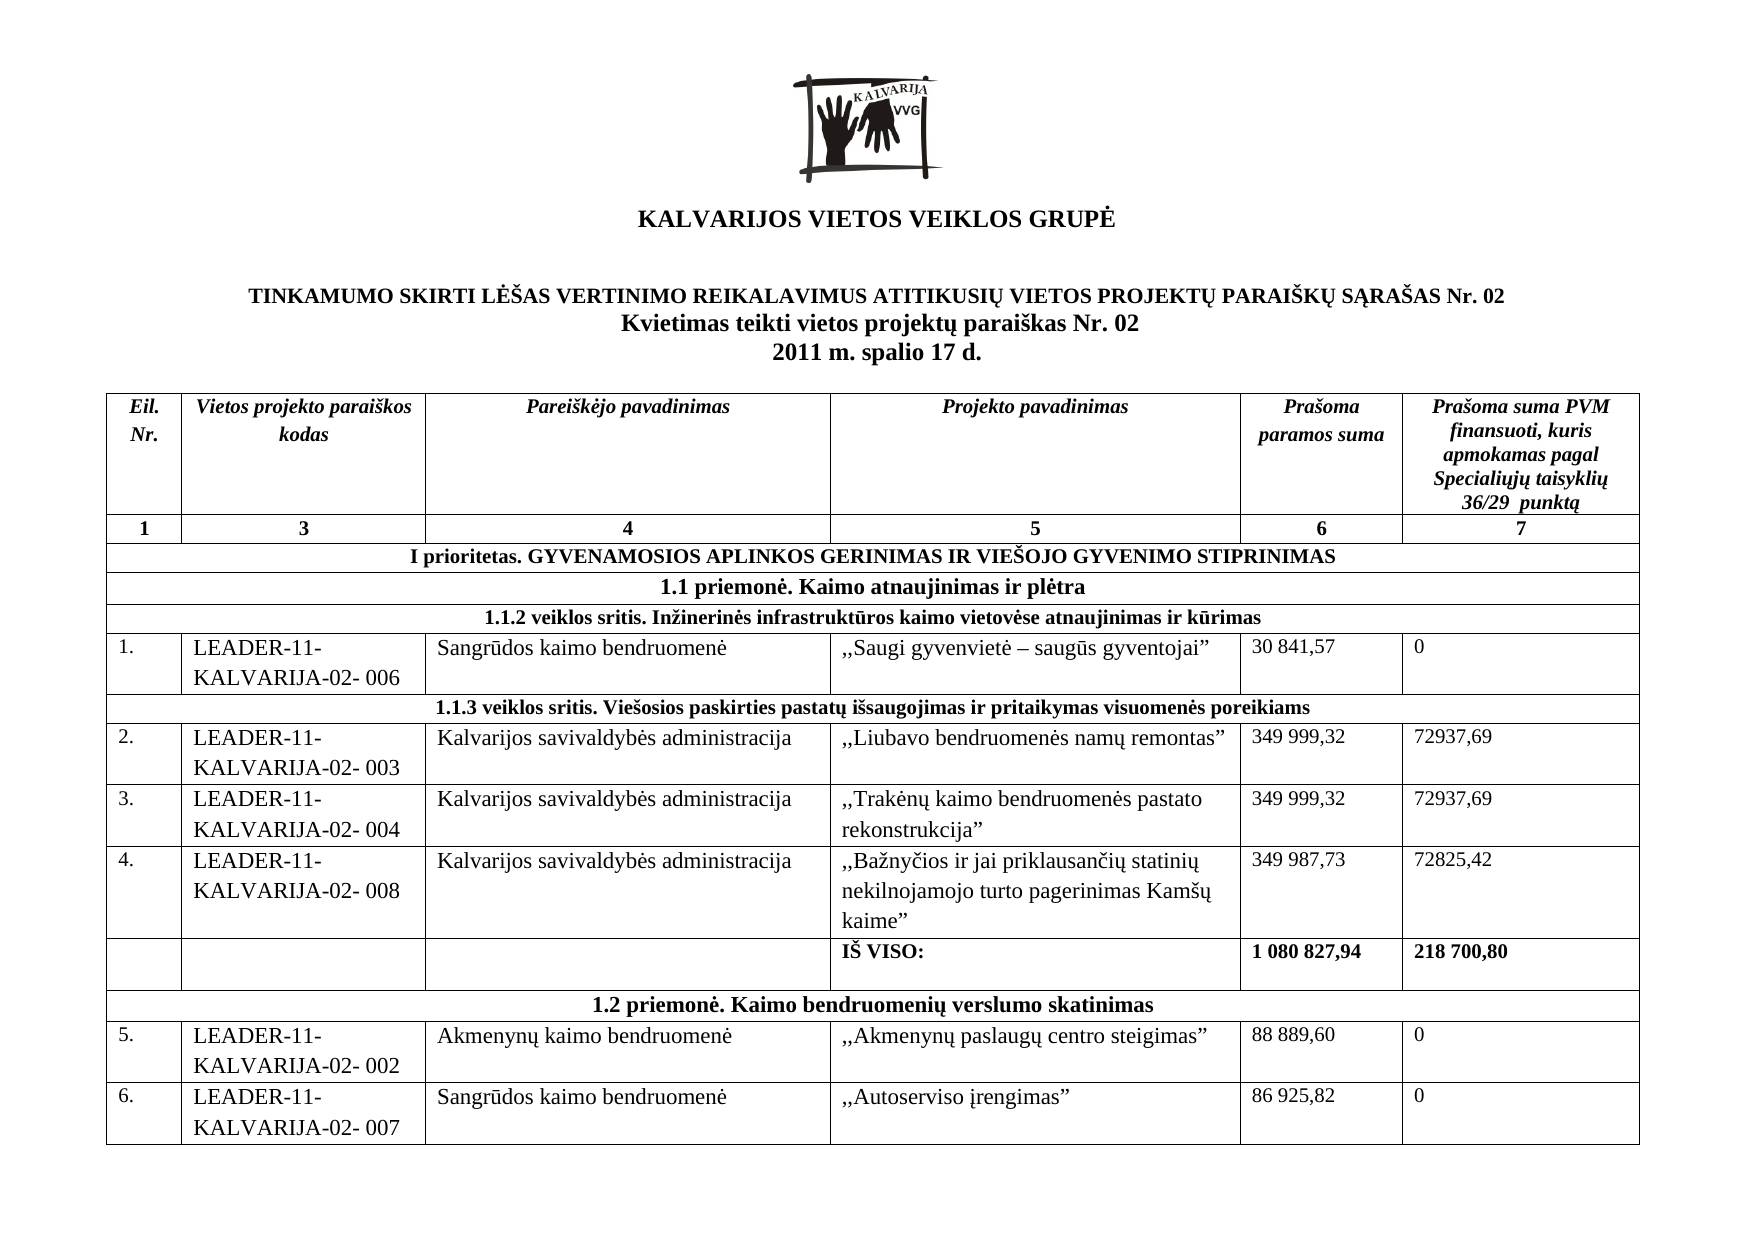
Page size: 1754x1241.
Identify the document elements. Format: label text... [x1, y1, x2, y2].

table_cell 88 889,60 [1241, 1022, 1402, 1082]
table_cell LEADER-11-KALVARIJA-02- 002 [182, 1022, 425, 1082]
table_header Eil. Nr. [107, 394, 181, 514]
table_cell IŠ VISO: [831, 939, 1240, 989]
table_cell Kalvarijos savivaldybės administracija [426, 785, 830, 846]
table_cell 1 [107, 515, 181, 543]
table_cell 5 [831, 515, 1240, 543]
table_cell LEADER-11-KALVARIJA-02- 007 [182, 1083, 425, 1144]
table_cell 2. [107, 724, 181, 784]
table_cell 86 925,82 [1241, 1083, 1402, 1144]
table_cell Sangrūdos kaimo bendruomenė [426, 634, 830, 694]
table_cell 6 [1241, 515, 1402, 543]
table_cell ,,Akmenynų paslaugų centro steigimas” [831, 1022, 1240, 1082]
text KALVARIJOS VIETOS VEIKLOS GRUPĖ [118, 204, 1636, 232]
table_cell 72937,69 [1403, 785, 1639, 846]
table_cell 72937,69 [1403, 724, 1639, 784]
table_cell 6. [107, 1083, 181, 1144]
table_cell ,,Autoserviso įrengimas” [831, 1083, 1240, 1144]
table_cell ,,Trakėnų kaimo bendruomenės pastato rekonstrukcija” [831, 785, 1240, 846]
table_cell [426, 939, 830, 989]
text Kvietimas teikti vietos projektų paraiškas Nr. 02 [118, 308, 1636, 337]
table_cell 218 700,80 [1403, 939, 1639, 989]
table_cell 4 [426, 515, 830, 543]
table_cell LEADER-11-KALVARIJA-02- 004 [182, 785, 425, 846]
text 2011 m. spalio 17 d. [118, 337, 1636, 365]
table_header Projekto pavadinimas [831, 394, 1240, 514]
table_header Prašoma suma PVM finansuoti, kuris apmokamas pagal Specialiųjų taisyklių 36/29 punktą [1403, 394, 1639, 514]
table_cell I prioritetas. GYVENAMOSIOS APLINKOS GERINIMAS IR VIEŠOJO GYVENIMO STIPRINIMAS [107, 544, 1639, 572]
table_cell Kalvarijos savivaldybės administracija [426, 847, 830, 937]
table_header Prašoma paramos suma [1241, 394, 1402, 514]
table_cell 30 841,57 [1241, 634, 1402, 694]
table_cell 0 [1403, 1083, 1639, 1144]
table_cell 1.1.3 veiklos sritis. Viešosios paskirties pastatų išsaugojimas ir pritaikymas visuomenės poreikiams [107, 695, 1639, 723]
table_cell [182, 939, 425, 989]
table_cell Akmenynų kaimo bendruomenė [426, 1022, 830, 1082]
table_cell 1. [107, 634, 181, 694]
table_cell 4. [107, 847, 181, 937]
table_cell 72825,42 [1403, 847, 1639, 937]
table_cell LEADER-11-KALVARIJA-02- 006 [182, 634, 425, 694]
table_cell 3 [182, 515, 425, 543]
table_cell 5. [107, 1022, 181, 1082]
table_cell ,,Bažnyčios ir jai priklausančių statinių nekilnojamojo turto pagerinimas Kamšų kaime” [831, 847, 1240, 937]
picture [793, 74, 944, 183]
table_cell Sangrūdos kaimo bendruomenė [426, 1083, 830, 1144]
table_header Pareiškėjo pavadinimas [426, 394, 830, 514]
table_cell 0 [1403, 1022, 1639, 1082]
table_cell ,,Saugi gyvenvietė – saugūs gyventojai” [831, 634, 1240, 694]
table_cell Kalvarijos savivaldybės administracija [426, 724, 830, 784]
table_cell LEADER-11-KALVARIJA-02- 003 [182, 724, 425, 784]
table_cell 349 999,32 [1241, 785, 1402, 846]
table_cell 1.2 priemonė. Kaimo bendruomenių verslumo skatinimas [107, 991, 1639, 1021]
table_cell 7 [1403, 515, 1639, 543]
table_cell 0 [1403, 634, 1639, 694]
table_cell 349 987,73 [1241, 847, 1402, 937]
table_cell [107, 939, 181, 989]
text TINKAMUMO SKIRTI LĖŠAS VERTINIMO REIKALAVIMUS ATITIKUSIŲ VIETOS PROJEKTŲ PARAIŠKŲ SĄRAŠAS Nr. 02 [118, 283, 1636, 308]
table_cell 1.1 priemonė. Kaimo atnaujinimas ir plėtra [107, 573, 1639, 603]
table_cell 3. [107, 785, 181, 846]
table_cell 1 080 827,94 [1241, 939, 1402, 989]
table_cell LEADER-11-KALVARIJA-02- 008 [182, 847, 425, 937]
table_cell 349 999,32 [1241, 724, 1402, 784]
table_header Vietos projekto paraiškos kodas [182, 394, 425, 514]
table_cell ,,Liubavo bendruomenės namų remontas” [831, 724, 1240, 784]
table_cell 1.1.2 veiklos sritis. Inžinerinės infrastruktūros kaimo vietovėse atnaujinimas ir kūrimas [107, 605, 1639, 632]
